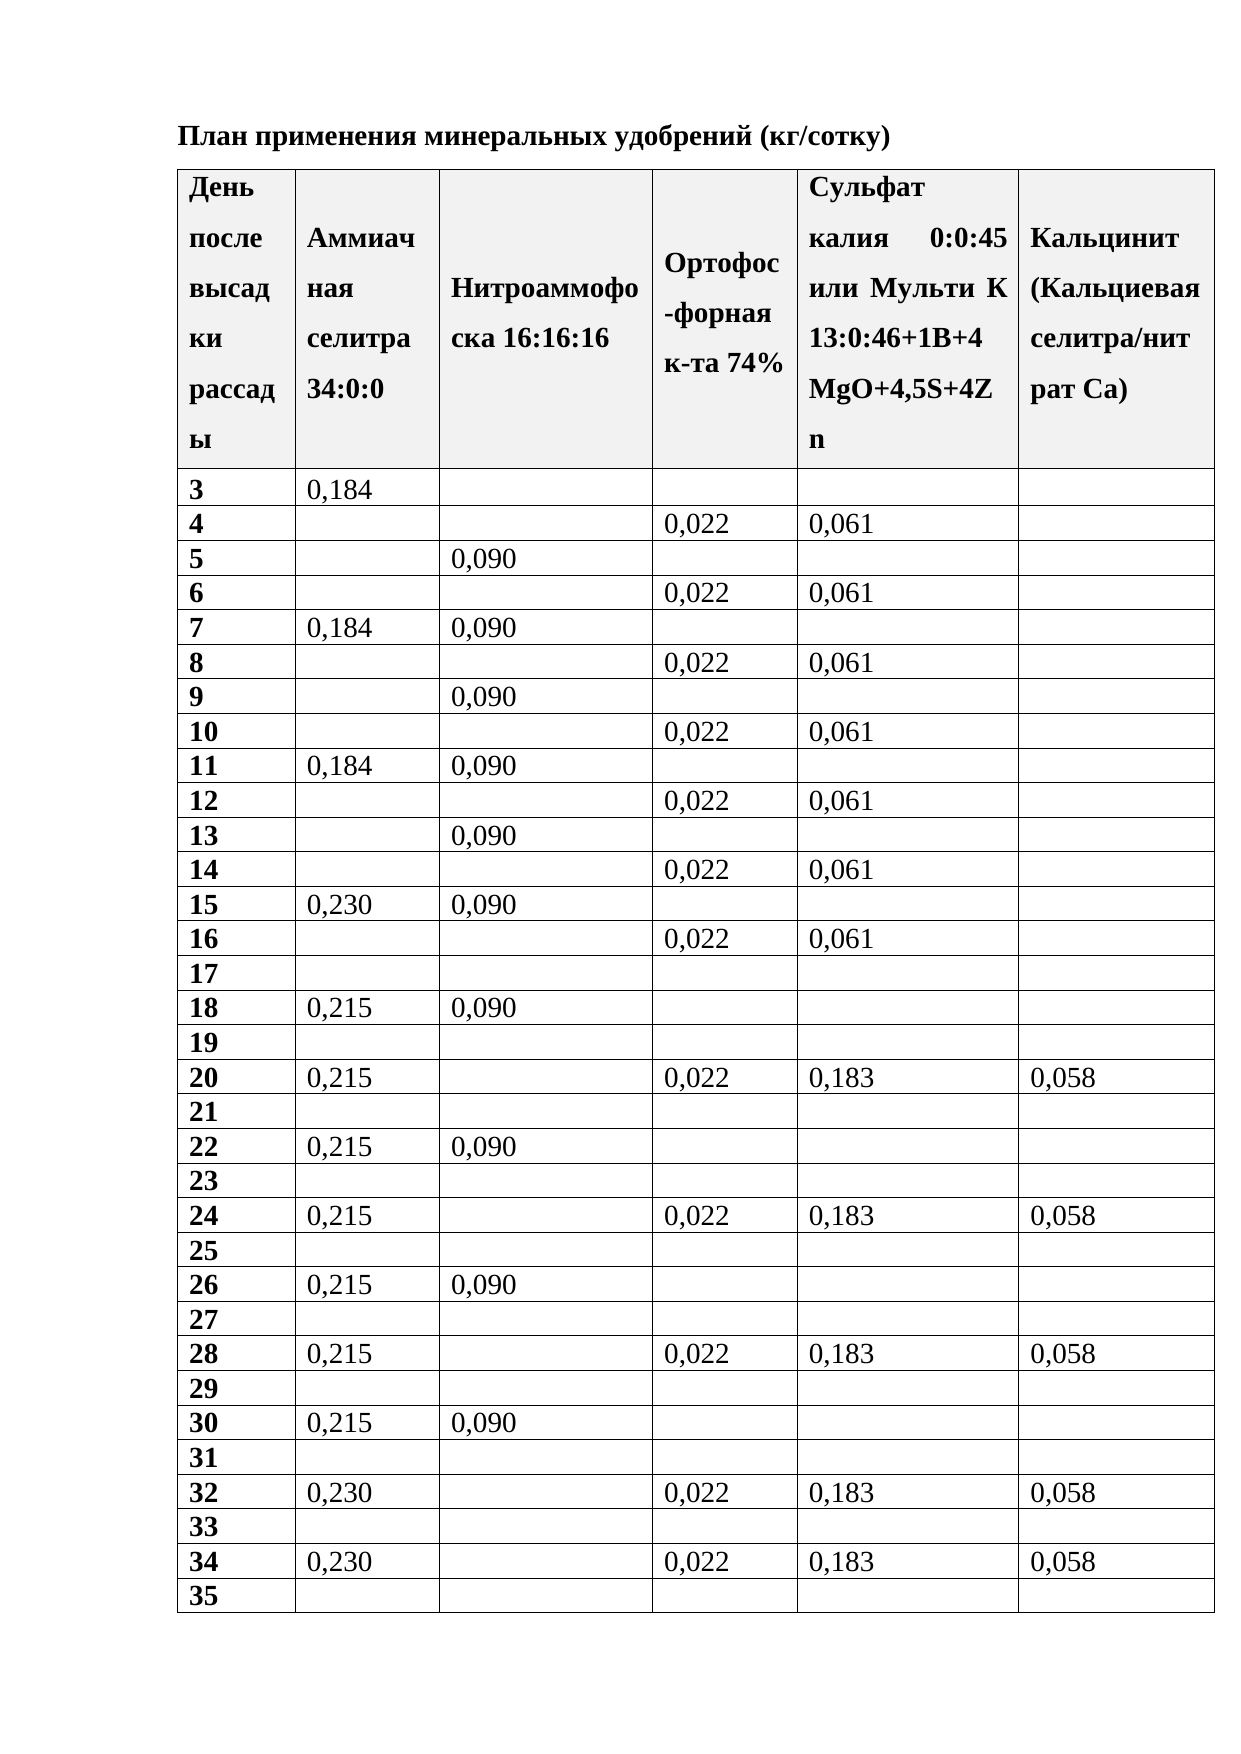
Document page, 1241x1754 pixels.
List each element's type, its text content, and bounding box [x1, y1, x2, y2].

table_cell 0,061 [798, 576, 1018, 609]
table_cell [1019, 1129, 1214, 1162]
table_cell [440, 1544, 652, 1577]
table_cell [296, 1440, 439, 1474]
table_cell 0,022 [653, 921, 797, 955]
table_cell 0,230 [296, 1544, 439, 1577]
table_cell 0,090 [440, 1267, 652, 1301]
table_cell [1019, 956, 1214, 989]
table_cell 0,090 [440, 541, 652, 574]
table_cell [1019, 506, 1214, 540]
table_cell [1019, 1025, 1214, 1059]
table_cell 0,215 [296, 1129, 439, 1162]
table_cell [440, 1440, 652, 1474]
table_cell 0,215 [296, 1198, 439, 1232]
table_cell 4 [178, 506, 295, 540]
table_cell 17 [178, 956, 295, 989]
text План применения минеральных удобрений (кг/сотку) [177, 118, 1152, 152]
table_cell [653, 1094, 797, 1128]
table_cell 29 [178, 1371, 295, 1404]
table_cell 20 [178, 1060, 295, 1093]
table_cell [1019, 679, 1214, 713]
table_cell [653, 956, 797, 989]
table_cell 33 [178, 1509, 295, 1543]
table_cell [440, 1094, 652, 1128]
table_cell 0,022 [653, 783, 797, 817]
table_cell 6 [178, 576, 295, 609]
table_cell [798, 610, 1018, 644]
table_cell 0,184 [296, 469, 439, 505]
table_cell 0,183 [798, 1336, 1018, 1370]
table_cell [296, 506, 439, 540]
table_cell [1019, 1406, 1214, 1439]
table_cell [296, 1579, 439, 1612]
table_cell 0,061 [798, 714, 1018, 747]
table_cell 0,058 [1019, 1475, 1214, 1508]
table_cell 16 [178, 921, 295, 955]
table_cell [296, 645, 439, 678]
table_cell 15 [178, 887, 295, 920]
table_cell [798, 1302, 1018, 1335]
table_cell [440, 1509, 652, 1543]
table_cell 0,022 [653, 1336, 797, 1370]
table_cell 0,090 [440, 610, 652, 644]
table_cell 7 [178, 610, 295, 644]
table_cell [1019, 1233, 1214, 1266]
table_cell 0,090 [440, 679, 652, 713]
table_cell 0,061 [798, 506, 1018, 540]
table_header Нитроаммофоска 16:16:16 [440, 170, 652, 468]
table_cell [440, 645, 652, 678]
table_cell [296, 921, 439, 955]
table_cell 0,215 [296, 1406, 439, 1439]
table_cell 0,090 [440, 1406, 652, 1439]
table_cell [440, 1336, 652, 1370]
table_header Сульфат калия 0:0:45 или Мульти К 13:0:46+1B+4MgO+4,5S+4Zn [798, 170, 1018, 468]
table_cell 0,090 [440, 818, 652, 851]
table_cell 0,183 [798, 1544, 1018, 1577]
table_cell [798, 1164, 1018, 1197]
table_cell 0,215 [296, 1267, 439, 1301]
table_cell [1019, 991, 1214, 1024]
table_cell [653, 1129, 797, 1162]
table_cell [1019, 1094, 1214, 1128]
table_cell [440, 506, 652, 540]
table_cell [653, 749, 797, 782]
table_cell [798, 749, 1018, 782]
table_cell [296, 1371, 439, 1404]
table_cell [1019, 1302, 1214, 1335]
table_cell [798, 1233, 1018, 1266]
table_cell [1019, 852, 1214, 886]
table_cell 0,184 [296, 610, 439, 644]
table_cell [1019, 469, 1214, 505]
table_cell [653, 1371, 797, 1404]
table_cell [798, 679, 1018, 713]
table_cell 0,184 [296, 749, 439, 782]
table_cell 0,022 [653, 645, 797, 678]
table_cell [1019, 749, 1214, 782]
table_cell 31 [178, 1440, 295, 1474]
table_cell [440, 1025, 652, 1059]
table_cell [440, 1475, 652, 1508]
table_cell [1019, 1164, 1214, 1197]
table_cell [440, 469, 652, 505]
table_cell [296, 1233, 439, 1266]
table_cell [1019, 1267, 1214, 1301]
table_cell 9 [178, 679, 295, 713]
table_cell [653, 469, 797, 505]
table_cell 0,022 [653, 852, 797, 886]
table_cell [1019, 576, 1214, 609]
table_cell 19 [178, 1025, 295, 1059]
table_cell [440, 1233, 652, 1266]
table_cell 0,090 [440, 749, 652, 782]
table_cell [1019, 1440, 1214, 1474]
table_cell 0,183 [798, 1475, 1018, 1508]
table_cell [653, 818, 797, 851]
table_cell [798, 1509, 1018, 1543]
table_cell [296, 818, 439, 851]
table_cell 0,183 [798, 1060, 1018, 1093]
table_cell [440, 1371, 652, 1404]
table_cell 0,058 [1019, 1336, 1214, 1370]
table_cell [440, 1302, 652, 1335]
table_cell 14 [178, 852, 295, 886]
table_cell [440, 852, 652, 886]
table_cell [296, 852, 439, 886]
table_cell [798, 1094, 1018, 1128]
table_cell [798, 1406, 1018, 1439]
table_cell 22 [178, 1129, 295, 1162]
table_cell [1019, 645, 1214, 678]
table_cell [296, 1094, 439, 1128]
table_cell [296, 679, 439, 713]
table_cell [440, 1198, 652, 1232]
table_cell 25 [178, 1233, 295, 1266]
table_cell 0,022 [653, 506, 797, 540]
table_cell 0,183 [798, 1198, 1018, 1232]
table_cell [296, 576, 439, 609]
table_cell 0,090 [440, 887, 652, 920]
table_cell 0,022 [653, 576, 797, 609]
table_cell [798, 1440, 1018, 1474]
table_cell 0,230 [296, 1475, 439, 1508]
table_cell [440, 1060, 652, 1093]
table_cell [798, 818, 1018, 851]
table_cell 0,061 [798, 921, 1018, 955]
table_cell [653, 1509, 797, 1543]
table_cell 21 [178, 1094, 295, 1128]
table_cell [1019, 1371, 1214, 1404]
table_cell [296, 956, 439, 989]
table_cell 0,090 [440, 1129, 652, 1162]
table_cell 27 [178, 1302, 295, 1335]
table_cell [798, 469, 1018, 505]
table_cell [1019, 818, 1214, 851]
table_cell 11 [178, 749, 295, 782]
table_header Кальцинит (Кальциевая селитра/нитрат Са) [1019, 170, 1214, 468]
table_cell [1019, 783, 1214, 817]
table_cell [440, 956, 652, 989]
table_cell [798, 887, 1018, 920]
table_cell 10 [178, 714, 295, 747]
table_cell [296, 783, 439, 817]
table_cell [798, 1579, 1018, 1612]
table_cell [440, 921, 652, 955]
table_cell [653, 1025, 797, 1059]
table_cell [653, 1579, 797, 1612]
table_cell [653, 541, 797, 574]
table_cell 0,022 [653, 1198, 797, 1232]
table_cell 18 [178, 991, 295, 1024]
table_cell [653, 1406, 797, 1439]
table_cell [1019, 1579, 1214, 1612]
table_cell [1019, 1509, 1214, 1543]
table_cell 8 [178, 645, 295, 678]
table_cell [440, 783, 652, 817]
table_cell 12 [178, 783, 295, 817]
table_cell 0,022 [653, 1544, 797, 1577]
table_cell 0,215 [296, 991, 439, 1024]
table_cell 0,061 [798, 783, 1018, 817]
table_cell 24 [178, 1198, 295, 1232]
table_cell [1019, 921, 1214, 955]
table_cell [798, 1025, 1018, 1059]
table_header День после высадки рассады [178, 170, 295, 468]
table_cell 26 [178, 1267, 295, 1301]
table_cell 35 [178, 1579, 295, 1612]
table_cell 3 [178, 469, 295, 505]
table_cell [296, 1164, 439, 1197]
table_cell [798, 1371, 1018, 1404]
table_cell 34 [178, 1544, 295, 1577]
table_cell 13 [178, 818, 295, 851]
table_cell [1019, 610, 1214, 644]
table_cell [798, 991, 1018, 1024]
table_cell 0,058 [1019, 1060, 1214, 1093]
table_cell [798, 956, 1018, 989]
table_cell 0,061 [798, 852, 1018, 886]
table_cell 0,022 [653, 1060, 797, 1093]
table_cell [798, 1129, 1018, 1162]
table_cell 0,058 [1019, 1198, 1214, 1232]
table_cell 32 [178, 1475, 295, 1508]
table_cell [440, 1579, 652, 1612]
table_cell [1019, 714, 1214, 747]
table_cell [653, 610, 797, 644]
table_cell [296, 1025, 439, 1059]
table_cell [798, 1267, 1018, 1301]
table_cell [798, 541, 1018, 574]
table_cell 23 [178, 1164, 295, 1197]
table_cell 0,230 [296, 887, 439, 920]
table_cell [296, 541, 439, 574]
table_cell [653, 1267, 797, 1301]
table_cell 5 [178, 541, 295, 574]
table_cell [440, 1164, 652, 1197]
table_cell 0,058 [1019, 1544, 1214, 1577]
table_cell 0,090 [440, 991, 652, 1024]
table_cell 0,215 [296, 1060, 439, 1093]
table_cell [653, 991, 797, 1024]
table_cell 28 [178, 1336, 295, 1370]
table_cell 0,022 [653, 714, 797, 747]
table_cell [653, 1164, 797, 1197]
table_header Ортофос-форная к-та 74% [653, 170, 797, 468]
table_cell [296, 1509, 439, 1543]
table_cell [653, 679, 797, 713]
table_cell [440, 714, 652, 747]
table_cell [653, 1233, 797, 1266]
table_cell [653, 887, 797, 920]
table_cell 30 [178, 1406, 295, 1439]
table_cell [653, 1440, 797, 1474]
table_cell [296, 714, 439, 747]
table_cell 0,061 [798, 645, 1018, 678]
table_header Аммиачная селитра 34:0:0 [296, 170, 439, 468]
table_cell [653, 1302, 797, 1335]
table_cell 0,022 [653, 1475, 797, 1508]
table_cell [296, 1302, 439, 1335]
table_cell [440, 576, 652, 609]
table_cell [1019, 541, 1214, 574]
table_cell [1019, 887, 1214, 920]
table_cell 0,215 [296, 1336, 439, 1370]
